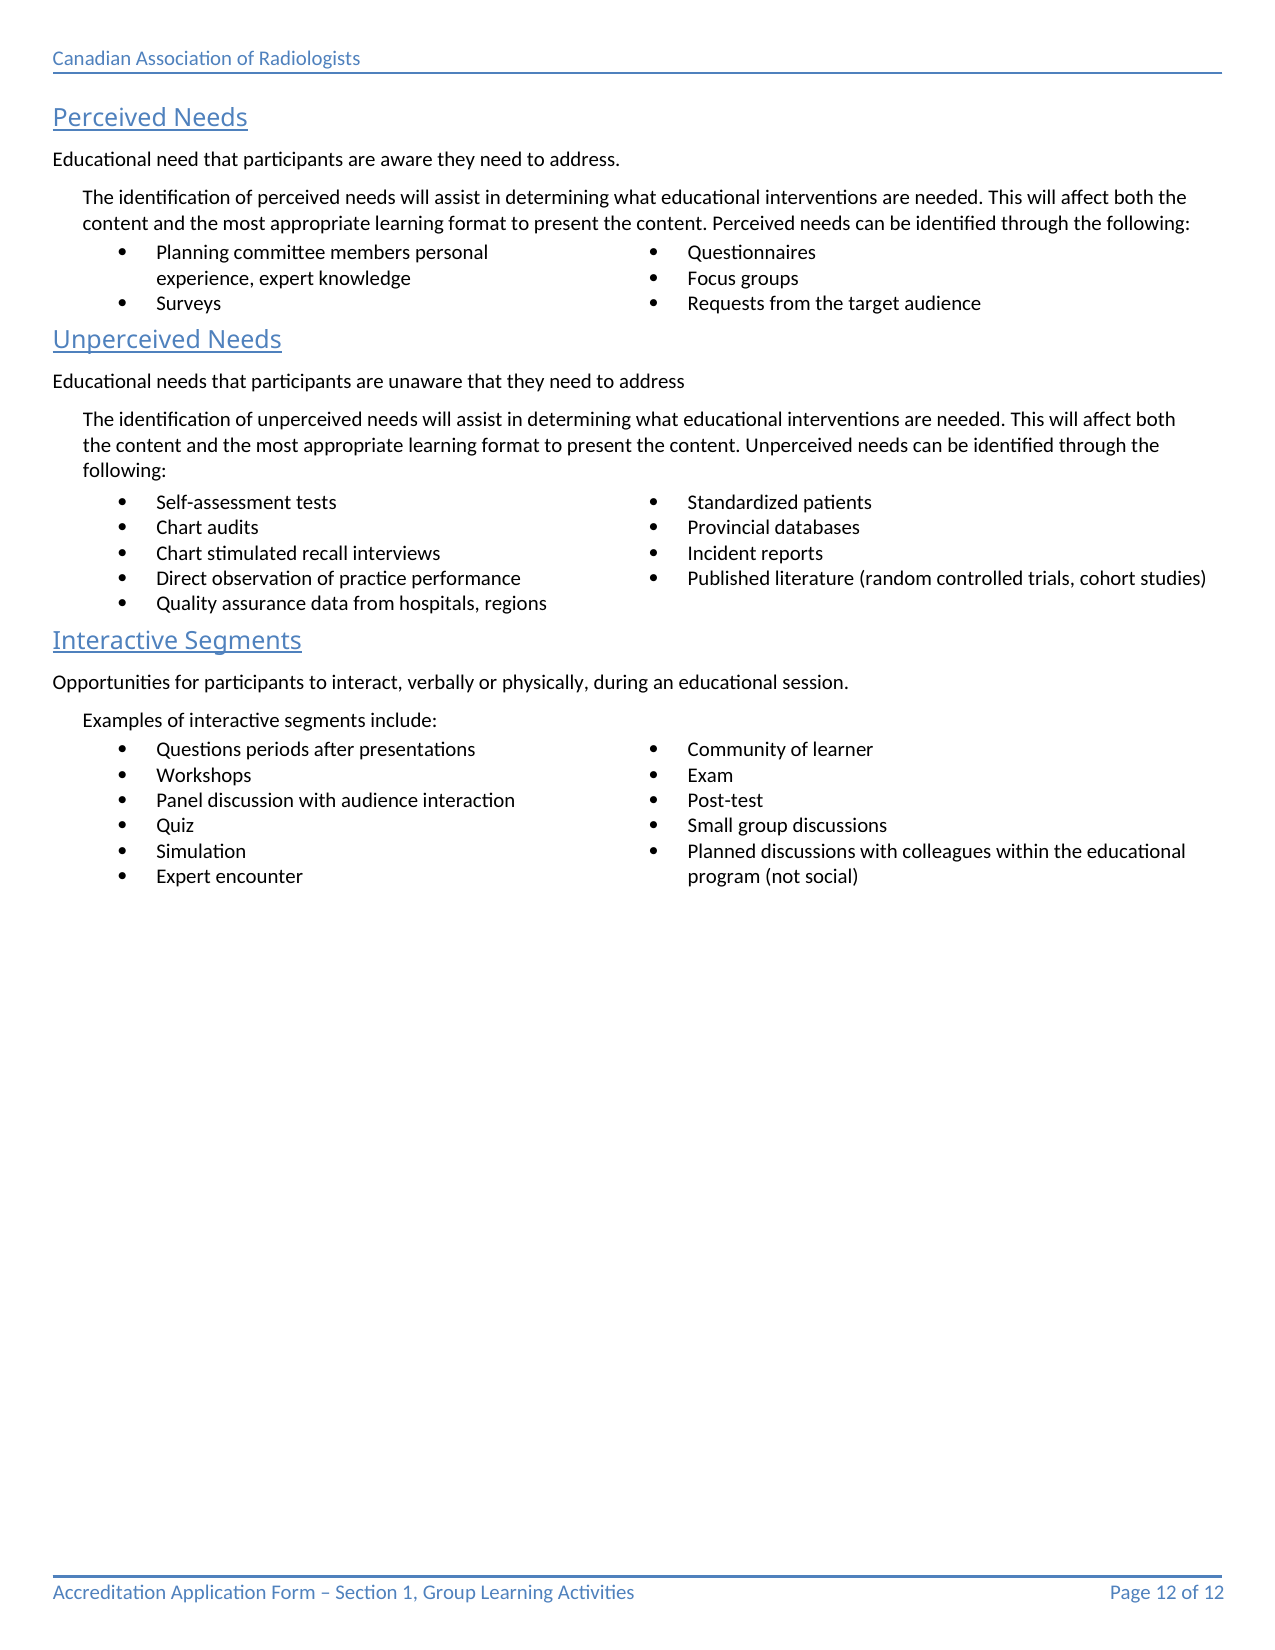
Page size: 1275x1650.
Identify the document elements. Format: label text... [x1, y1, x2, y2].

text Chart stimulated recall interviews [118, 540, 572, 565]
text Chart audits [118, 514, 572, 540]
text Simulation [118, 838, 572, 863]
text Planning committee members personal experience, expert knowledge [118, 239, 572, 290]
text Quality assurance data from hospitals, regions [118, 591, 572, 616]
text Perceived Needs [52, 100, 1222, 134]
text Educational need that participants are aware they need to address. [52, 147, 1222, 172]
text Community of learner [650, 736, 1222, 762]
text Exam [650, 762, 1222, 787]
text Quiz [118, 813, 572, 838]
text Provincial databases [650, 514, 1222, 540]
text The identification of unperceived needs will assist in determining what educational interventions are needed. This will affect both the content and the most appropriate learning format to present the content. Unperceived needs can be identified through the following: [83, 406, 1192, 483]
text Small group discussions [650, 813, 1222, 838]
text Expert encounter [118, 863, 572, 889]
text Incident reports [650, 540, 1222, 565]
text The identification of perceived needs will assist in determining what educational interventions are needed. This will affect both the content and the most appropriate learning format to present the content. Perceived needs can be identified through the following: [82, 184, 1192, 235]
text Published literature (random controlled trials, cohort studies) [650, 565, 1222, 591]
text Planned discussions with colleagues within the educational program (not social) [650, 838, 1222, 889]
text Direct observation of practice performance [118, 565, 572, 591]
text Panel discussion with audience interaction [118, 787, 572, 813]
text Questions periods after presentations [118, 736, 572, 762]
text Unperceived Needs [52, 322, 1222, 356]
text Self-assessment tests [118, 489, 572, 514]
text Standardized patients [650, 489, 1222, 514]
text Surveys [118, 290, 572, 316]
text Examples of interactive segments include: [82, 707, 1192, 732]
text Questionnaires [650, 239, 1222, 265]
text Post-test [650, 787, 1222, 813]
text Interactive Segments [52, 622, 1222, 656]
text Requests from the target audience [650, 290, 1222, 316]
text Opportunities for participants to interact, verbally or physically, during an educational session. [52, 669, 1222, 694]
text Educational needs that participants are unaware that they need to address [52, 368, 1222, 394]
text Focus groups [650, 265, 1222, 290]
text Workshops [118, 762, 572, 787]
